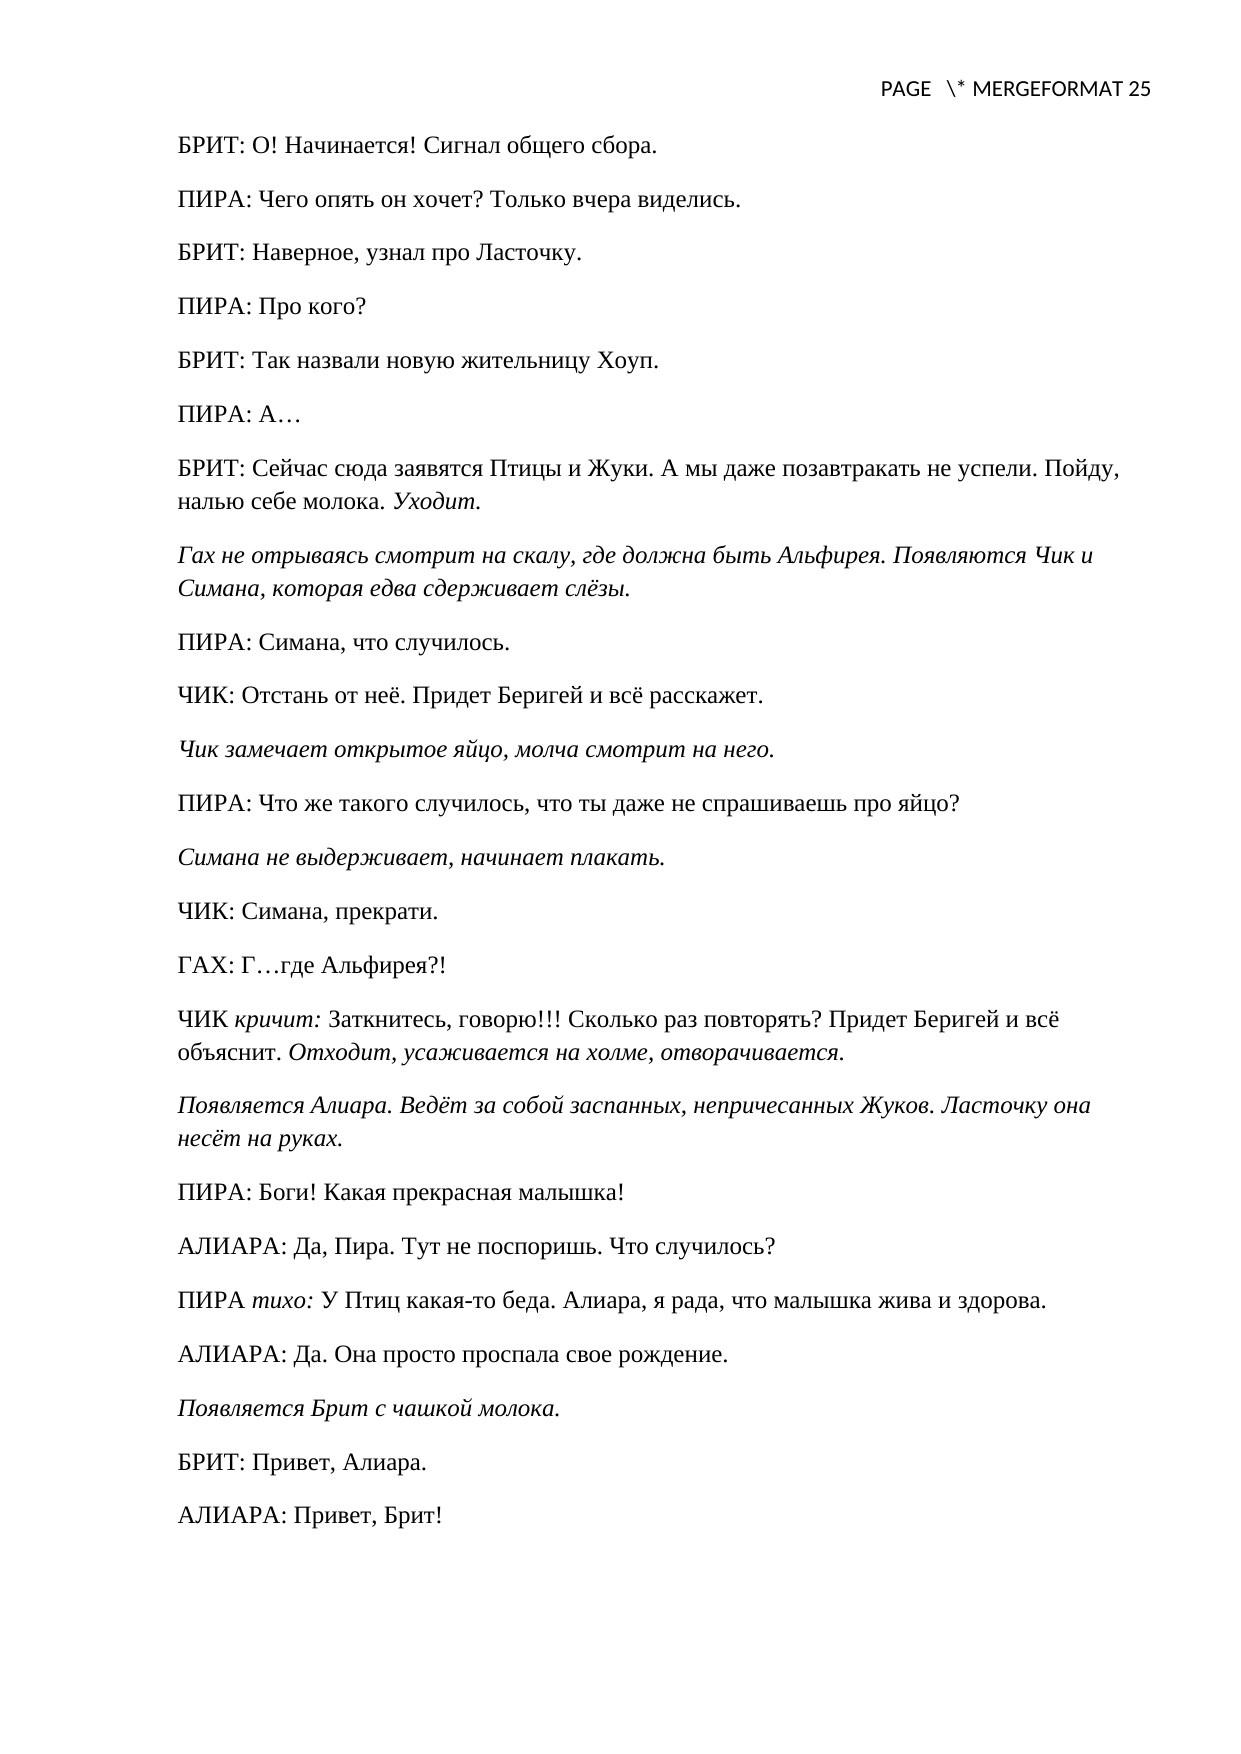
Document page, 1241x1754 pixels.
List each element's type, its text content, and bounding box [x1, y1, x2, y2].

text ПИРА: Боги! Какая прекрасная малышка! [177, 1177, 1152, 1206]
text ЧИК кричит: Заткнитесь, говорю!!! Сколько раз повторять? Придет Беригей и всё объяснит. Отходит, усаживается на холме, отворачивается. [177, 1004, 1152, 1065]
text БРИТ: Так назвали новую жительницу Хоуп. [177, 345, 1152, 374]
text ПИРА: Что же такого случилось, что ты даже не спрашиваешь про яйцо? [177, 788, 1152, 817]
text БРИТ: Сейчас сюда заявятся Птицы и Жуки. А мы даже позавтракать не успели. Пойду, налью себе молока. Уходит. [177, 453, 1152, 515]
text БРИТ: Наверное, узнал про Ласточку. [177, 237, 1152, 266]
text АЛИАРА: Привет, Брит! [177, 1501, 1152, 1529]
text ГАХ: Г…где Альфирея?! [177, 950, 1152, 978]
text Гах не отрываясь смотрит на скалу, где должна быть Альфирея. Появляются Чик и Симана, которая едва сдерживает слёзы. [177, 540, 1152, 602]
text Появляется Брит с чашкой молока. [177, 1393, 1152, 1422]
text ПИРА: Чего опять он хочет? Только вчера виделись. [177, 184, 1152, 212]
text АЛИАРА: Да. Она просто проспала свое рождение. [177, 1339, 1152, 1368]
text Появляется Алиара. Ведёт за собой заспанных, непричесанных Жуков. Ласточку она несёт на руках. [177, 1091, 1152, 1152]
text БРИТ: Привет, Алиара. [177, 1447, 1152, 1475]
text Симана не выдерживает, начинает плакать. [177, 842, 1152, 871]
text ЧИК: Отстань от неё. Придет Беригей и всё расскажет. [177, 681, 1152, 709]
text ПИРА: Симана, что случилось. [177, 627, 1152, 655]
text БРИТ: О! Начинается! Сигнал общего сбора. [177, 130, 1152, 158]
text ПИРА: Про кого? [177, 291, 1152, 320]
text ЧИК: Симана, прекрати. [177, 896, 1152, 925]
text Чик замечает открытое яйцо, молча смотрит на него. [177, 734, 1152, 763]
text ПИРА: А… [177, 399, 1152, 428]
text ПИРА тихо: У Птиц какая-то беда. Алиара, я рада, что малышка жива и здорова. [177, 1285, 1152, 1314]
text АЛИАРА: Да, Пира. Тут не поспоришь. Что случилось? [177, 1231, 1152, 1260]
